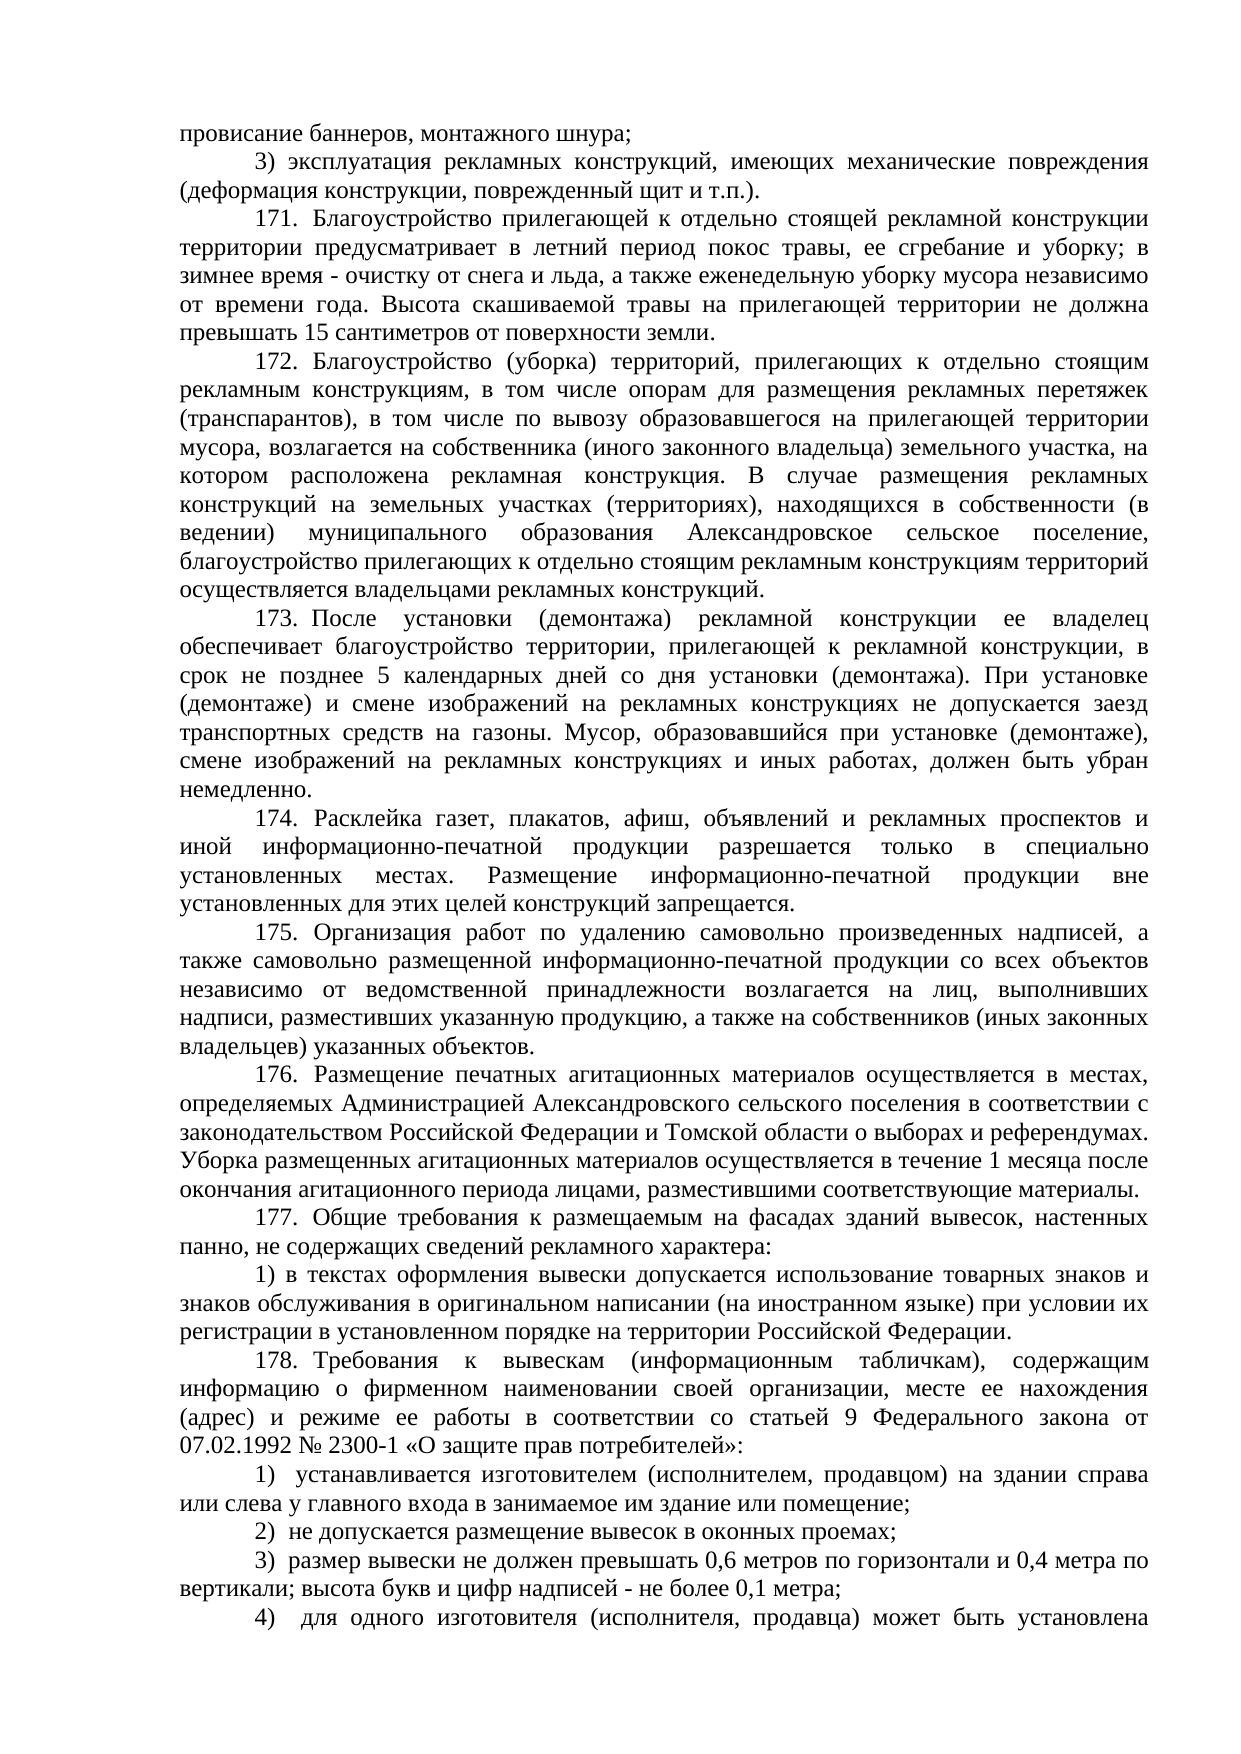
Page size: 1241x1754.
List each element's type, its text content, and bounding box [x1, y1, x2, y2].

list Размещение печатных агитационных материалов осуществляется в местах, определяемых Администрацией Александровского сельского поселения в соответствии с законодательством Российской Федерации и Томской области о выборах и референдумах. Уборка размещенных агитационных материалов осуществляется в течение 1 месяца после окончания агитационного периода лицами, разместившими соответствующие материалы. [179, 1060, 1149, 1203]
list Требования к вывескам (информационным табличкам), содержащим информацию о фирменном наименовании своей организации, месте ее нахождения (адрес) и режиме ее работы в соответствии со статьей 9 Федерального закона от 07.02.1992 № 2300-1 «О защите прав потребителей»: [179, 1345, 1149, 1459]
list Благоустройство (уборка) территорий, прилегающих к отдельно стоящим рекламным конструкциям, в том числе опорам для размещения рекламных перетяжек (транспарантов), в том числе по вывозу образовавшегося на прилегающей территории мусора, возлагается на собственника (иного законного владельца) земельного участка, на котором расположена рекламная конструкция. В случае размещения рекламных конструкций на земельных участках (территориях), находящихся в собственности (в ведении) муниципального образования Александровское сельское поселение, благоустройство прилегающих к отдельно стоящим рекламным конструкциям территорий осуществляется владельцами рекламных конструкций. [179, 346, 1149, 603]
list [179, 1602, 1149, 1631]
list устанавливается изготовителем (исполнителем, продавцом) на здании справа или слева у главного входа в занимаемое им здание или помещение; [179, 1459, 1149, 1517]
list Общие требования к размещаемым на фасадах зданий вывесок, настенных панно, не содержащих сведений рекламного характера: [179, 1203, 1149, 1260]
list в текстах оформления вывески допускается использование товарных знаков и знаков обслуживания в оригинальном написании (на иностранном языке) при условии их регистрации в установленном порядке на территории Российской Федерации. [179, 1260, 1149, 1345]
list размер вывески не должен превышать 0,6 метров по горизонтали и 0,4 метра по вертикали; высота букв и цифр надписей - не более 0,1 метра; [179, 1545, 1149, 1602]
list Благоустройство прилегающей к отдельно стоящей рекламной конструкции территории предусматривает в летний период покос травы, ее сгребание и уборку; в зимнее время - очистку от снега и льда, а также еженедельную уборку мусора независимо от времени года. Высота скашиваемой травы на прилегающей территории не должна превышать 15 сантиметров от поверхности земли. [179, 204, 1149, 346]
list Организация работ по удалению самовольно произведенных надписей, а также самовольно размещенной информационно-печатной продукции со всех объектов независимо от ведомственной принадлежности возлагается на лиц, выполнивших надписи, разместивших указанную продукцию, а также на собственников (иных законных владельцев) указанных объектов. [179, 917, 1149, 1060]
list После установки (демонтажа) рекламной конструкции ее владелец обеспечивает благоустройство территории, прилегающей к рекламной конструкции, в срок не позднее 5 календарных дней со дня установки (демонтажа). При установке (демонтаже) и смене изображений на рекламных конструкциях не допускается заезд транспортных средств на газоны. Мусор, образовавшийся при установке (демонтаже), смене изображений на рекламных конструкциях и иных работах, должен быть убран немедленно. [179, 603, 1149, 803]
text 3) эксплуатация рекламных конструкций, имеющих механические повреждения (деформация конструкции, поврежденный щит и т.п.). [179, 147, 1149, 204]
list не допускается размещение вывесок в оконных проемах; [179, 1517, 1152, 1545]
list Расклейка газет, плакатов, афиш, объявлений и рекламных проспектов и иной информационно-печатной продукции разрешается только в специально установленных местах. Размещение информационно-печатной продукции вне установленных для этих целей конструкций запрещается. [179, 803, 1149, 917]
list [179, 118, 1149, 147]
